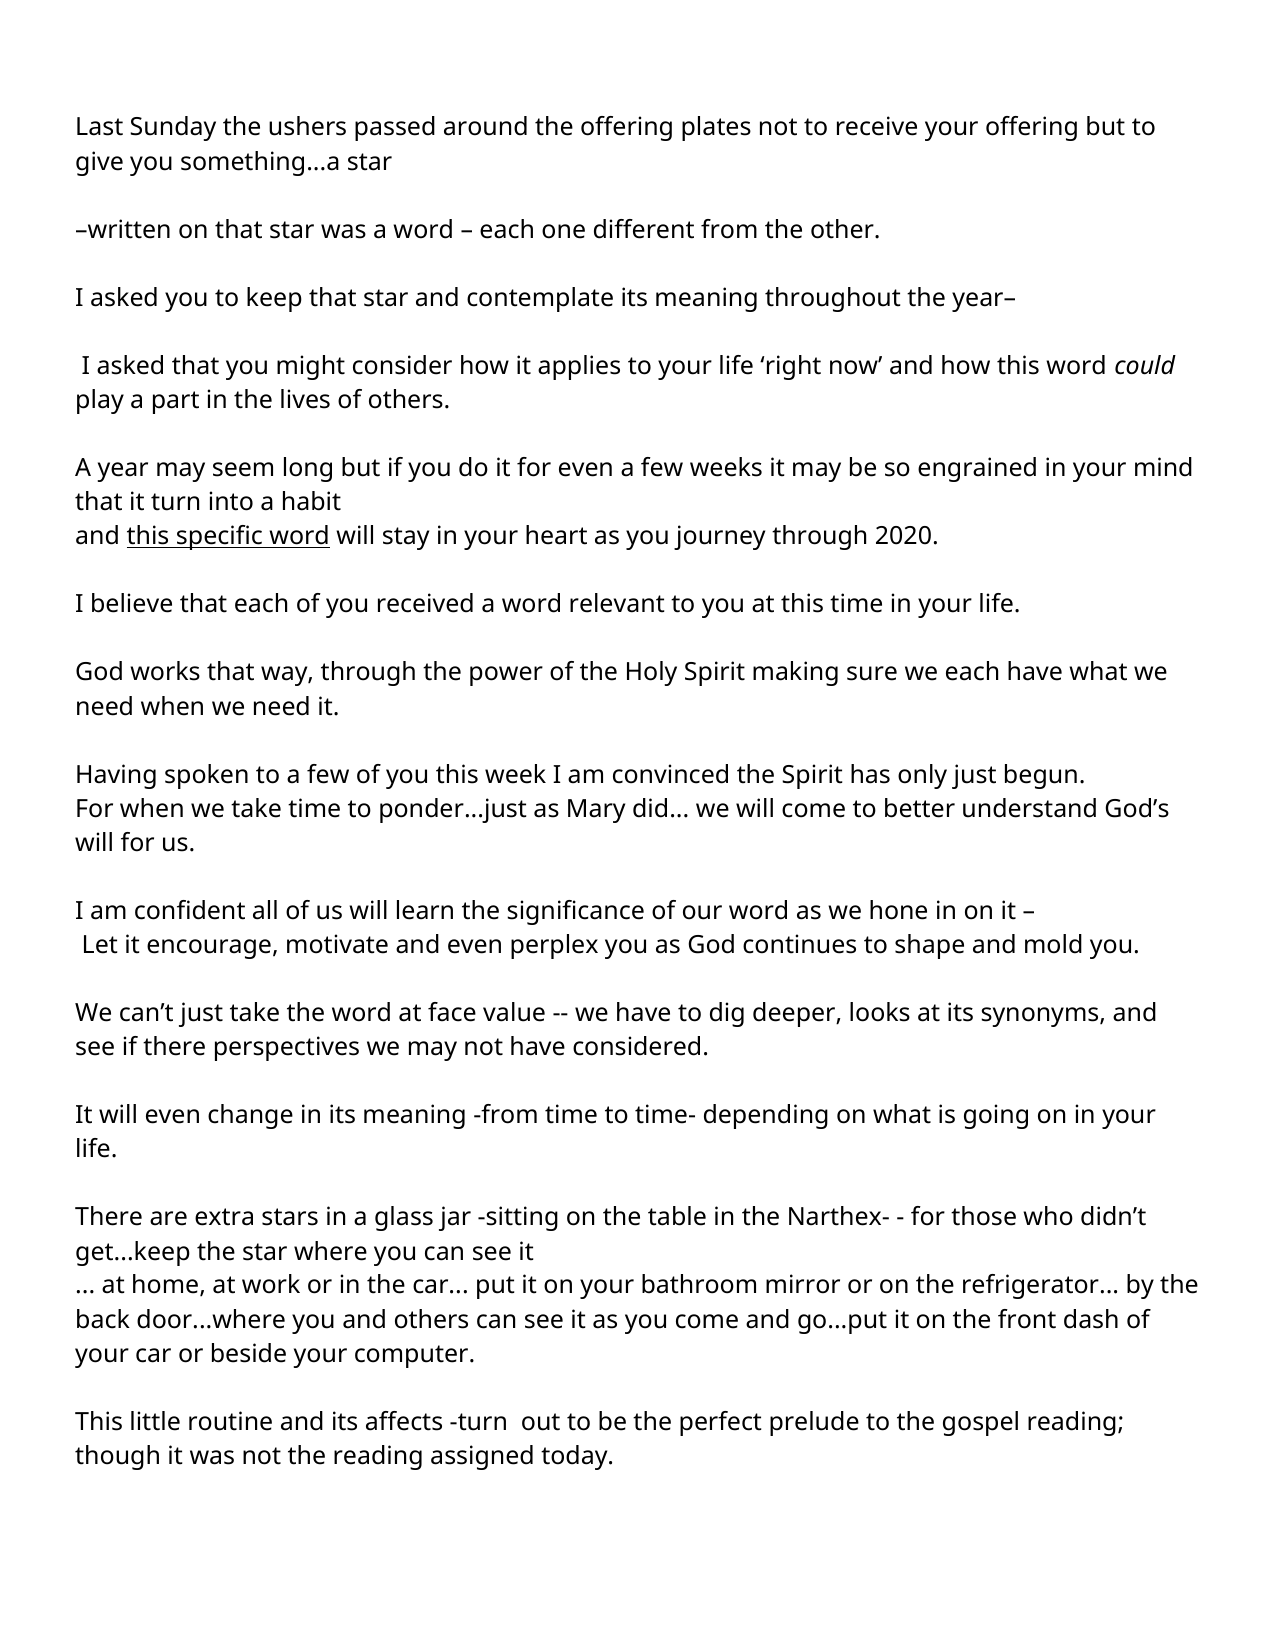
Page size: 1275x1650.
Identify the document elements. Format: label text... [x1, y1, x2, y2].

text –written on that star was a word – each one different from the other. [75, 211, 1200, 245]
text I asked you to keep that star and contemplate its meaning throughout the year– [75, 279, 1200, 313]
text Last Sunday the ushers passed around the offering plates not to receive your offering but to give you something...a star [75, 109, 1200, 177]
text I believe that each of you received a word relevant to you at this time in your life. [75, 586, 1200, 620]
text Having spoken to a few of you this week I am convinced the Spirit has only just begun. [75, 756, 1200, 790]
text and this specific word will stay in your heart as you journey through 2020. [75, 518, 1200, 552]
text There are extra stars in a glass jar -sitting on the table in the Narthex- - for those who didn’t get...keep the star where you can see it [75, 1199, 1200, 1267]
text I am confident all of us will learn the significance of our word as we hone in on it – [75, 892, 1200, 927]
text Let it encourage, motivate and even perplex you as God continues to shape and mold you. [75, 927, 1200, 961]
text ... at home, at work or in the car... put it on your bathroom mirror or on the refrigerator... by the back door...where you and others can see it as you come and go...put it on the front dash of your car or beside your computer. [75, 1267, 1200, 1369]
text This little routine and its affects -turn out to be the perfect prelude to the gospel reading; though it was not the reading assigned today. [75, 1403, 1200, 1472]
text We can’t just take the word at face value -- we have to dig deeper, looks at its synonyms, and see if there perspectives we may not have considered. [75, 995, 1200, 1063]
text A year may seem long but if you do it for even a few weeks it may be so engrained in your mind that it turn into a habit [75, 450, 1200, 518]
text For when we take time to ponder...just as Mary did... we will come to better understand God’s will for us. [75, 790, 1200, 858]
text It will even change in its meaning -from time to time- depending on what is going on in your life. [75, 1097, 1200, 1165]
text I asked that you might consider how it applies to your life ‘right now’ and how this word could play a part in the lives of others. [75, 347, 1200, 416]
text God works that way, through the power of the Holy Spirit making sure we each have what we need when we need it. [75, 654, 1200, 722]
